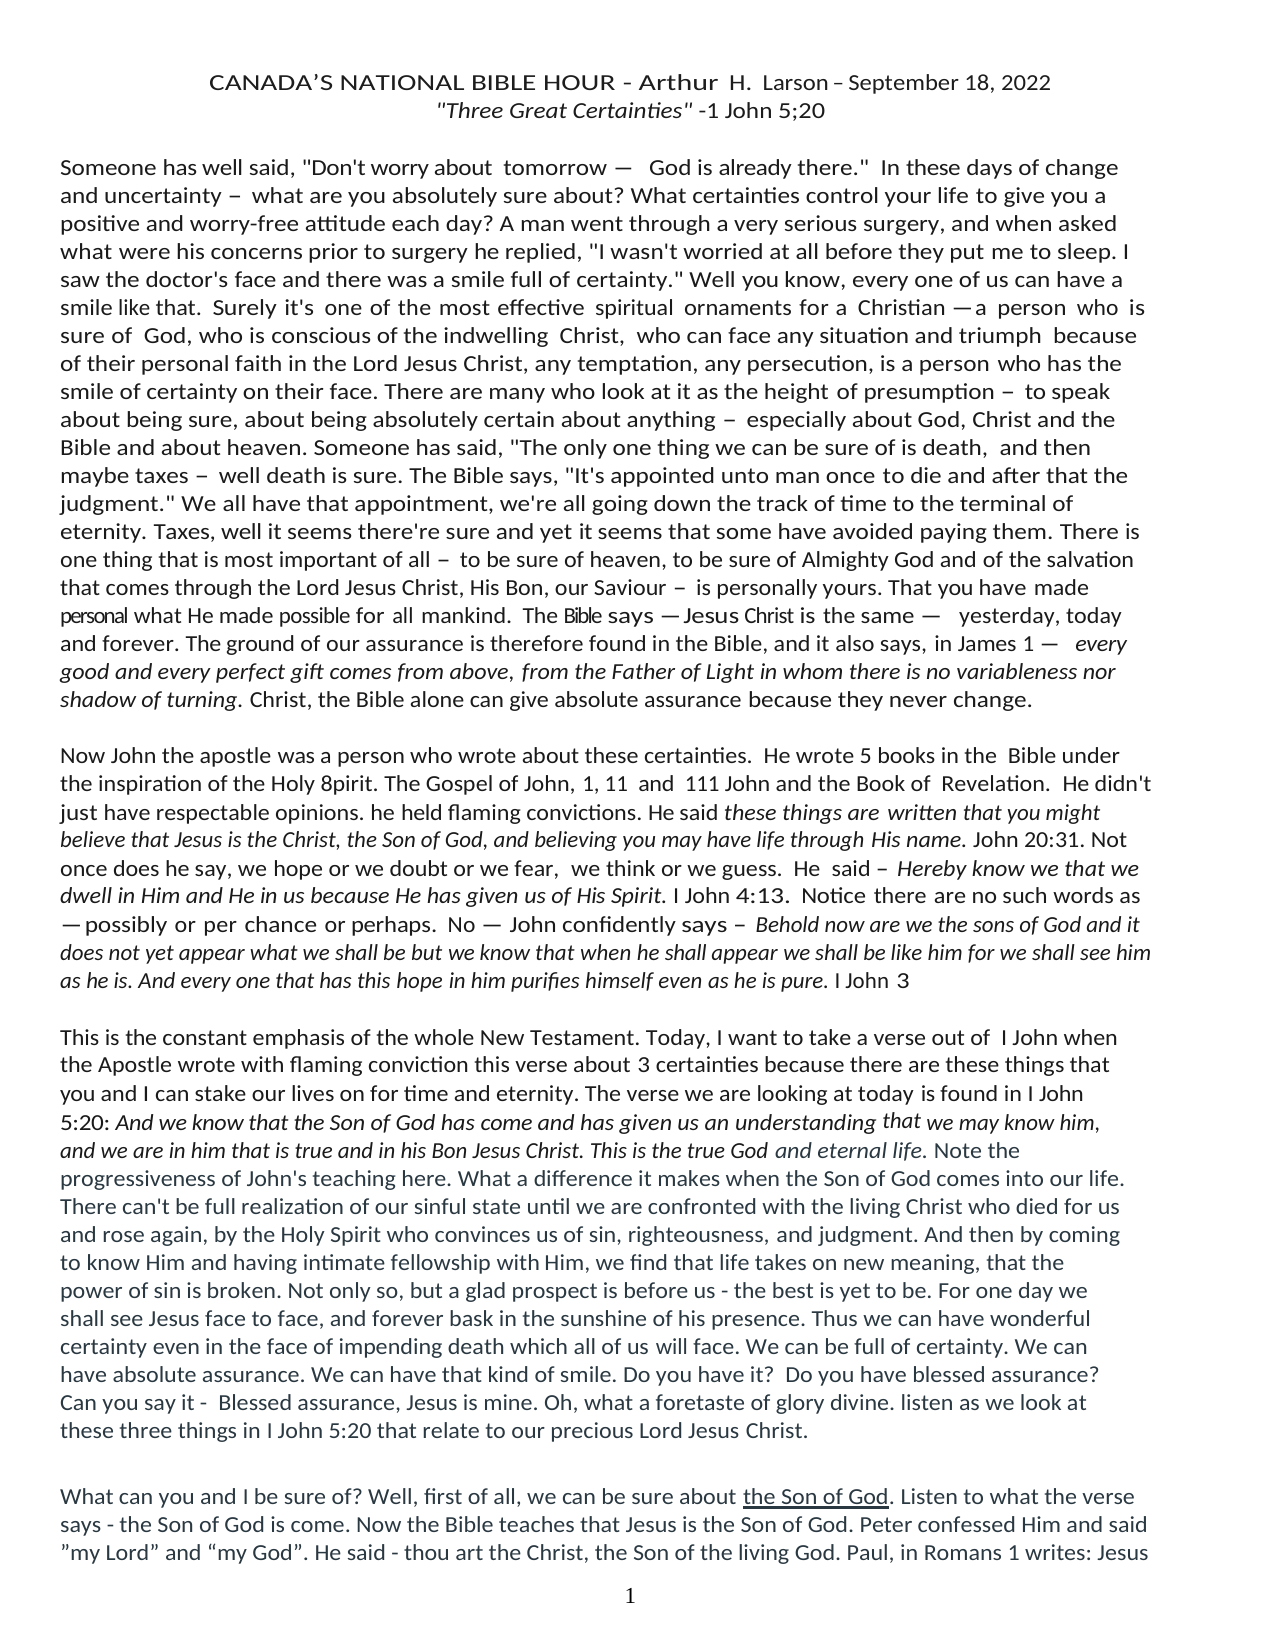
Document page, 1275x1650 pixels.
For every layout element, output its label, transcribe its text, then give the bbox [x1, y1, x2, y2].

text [60, 1482, 1162, 1566]
text Someone has well said, "Don't worry about tomorrow - God is already there." In these days of change and uncertainty - what are you absolutely sure about? What certainties control your life to give you a positive and worry-free attitude each day? A man went through a very serious surgery, and when asked what were his concerns prior to surgery he replied, "I wasn't worried at all before they put me to sleep. I saw the doctor's face and there was a smile full of certainty." Well you know, every one of us can have a smile like that. Surely it's one of the most effective spiritual ornaments for a Christian -a person who is sure of God, who is conscious of the indwelling Christ, who can face any situation and triumph because of their personal faith in the Lord Jesus Christ, any temptation, any persecution, is a person who has the smile of certainty on their face. There are many who look at it as the height of presumption - to speak about being sure, about being absolutely certain about anything - especially about God, Christ and the Bible and about heaven. Someone has said, "The only one thing we can be sure of is death, and then maybe taxes - well death is sure. The Bible says, "It's appointed unto man once to die and after that the judgment." We all have that appointment, we're all going down the track of time to the terminal of eternity. Taxes, well it seems there're sure and yet it seems that some have avoided paying them. There is one thing that is most important of all - to be sure of heaven, to be sure of Almighty God and of the salvation that comes through the Lord Jesus Christ, His Bon, our Saviour - is personally yours. That you have made personal what He made possible for all mankind. The Bible says -Jesus Christ is the same - yesterday, today and forever. The ground of our assurance is therefore found in the Bible, and it also says, in James 1 - every good and every perfect gift comes from above, from the Father of Light in whom there is no variableness nor shadow of turning. Christ, the Bible alone can give absolute assurance because they never change. [60, 153, 1152, 713]
text This is the constant emphasis of the whole New Testament. Today, I want to take a verse out of I John when the Apostle wrote with flaming conviction this verse about 3 certainties because there are these things that you and I can stake our lives on for time and eternity. The verse we are looking at today is found in I John 5:20: And we know that the Son of God has come and has given us an understanding that we may know him, and we are in him that is true and in his Bon Jesus Christ. This is the true God and eternal life. Note the progressiveness of John's teaching here. What a difference it makes when the Son of God comes into our life. There can't be full realization of our sinful state until we are confronted with the living Christ who died for us and rose again, by the Holy Spirit who convinces us of sin, righteousness, and judgment. And then by coming to know Him and having intimate fellowship with Him, we find that life takes on new meaning, that the power of sin is broken. Not only so, but a glad prospect is before us - the best is yet to be. For one day we shall see Jesus face to face, and forever bask in the sunshine of his presence. Thus we can have wonderful certainty even in the face of impending death which all of us will face. We can be full of certainty. We can have absolute assurance. We can have that kind of smile. Do you have it? Do you have blessed assurance? Can you say it - Blessed assurance, Jesus is mine. Oh, what a foretaste of glory divine. listen as we look at these three things in I John 5:20 that relate to our precious Lord Jesus Christ. [60, 1023, 1132, 1444]
text Now John the apostle was a person who wrote about these certainties. He wrote 5 books in the Bible under the inspiration of the Holy 8pirit. The Gospel of John, 1, 11 and 111 John and the Book of Revelation. He didn't just have respectable opinions. he held flaming convictions. He said these things are written that you might believe that Jesus is the Christ, the Son of God, and believing you may have life through His name. John 20:31. Not once does he say, we hope or we doubt or we fear, we think or we guess. He said - Hereby know we that we dwell in Him and He in us because He has given us of His Spirit. I John 4:13. Notice there are no such words as -possibly or per chance or perhaps. No - John confidently says - Behold now are we the sons of God and it does not yet appear what we shall be but we know that when he shall appear we shall be like him for we shall see him as he is. And every one that has this hope in him purifies himself even as he is pure. I John 3 [60, 742, 1152, 994]
text "Three Great Certainties" -1 John 5;20 [60, 96, 1200, 124]
text CANADA’S NATIONAL BIBLE HOUR - Arthur H. Larson – September 18, 2022 [60, 68, 1200, 96]
